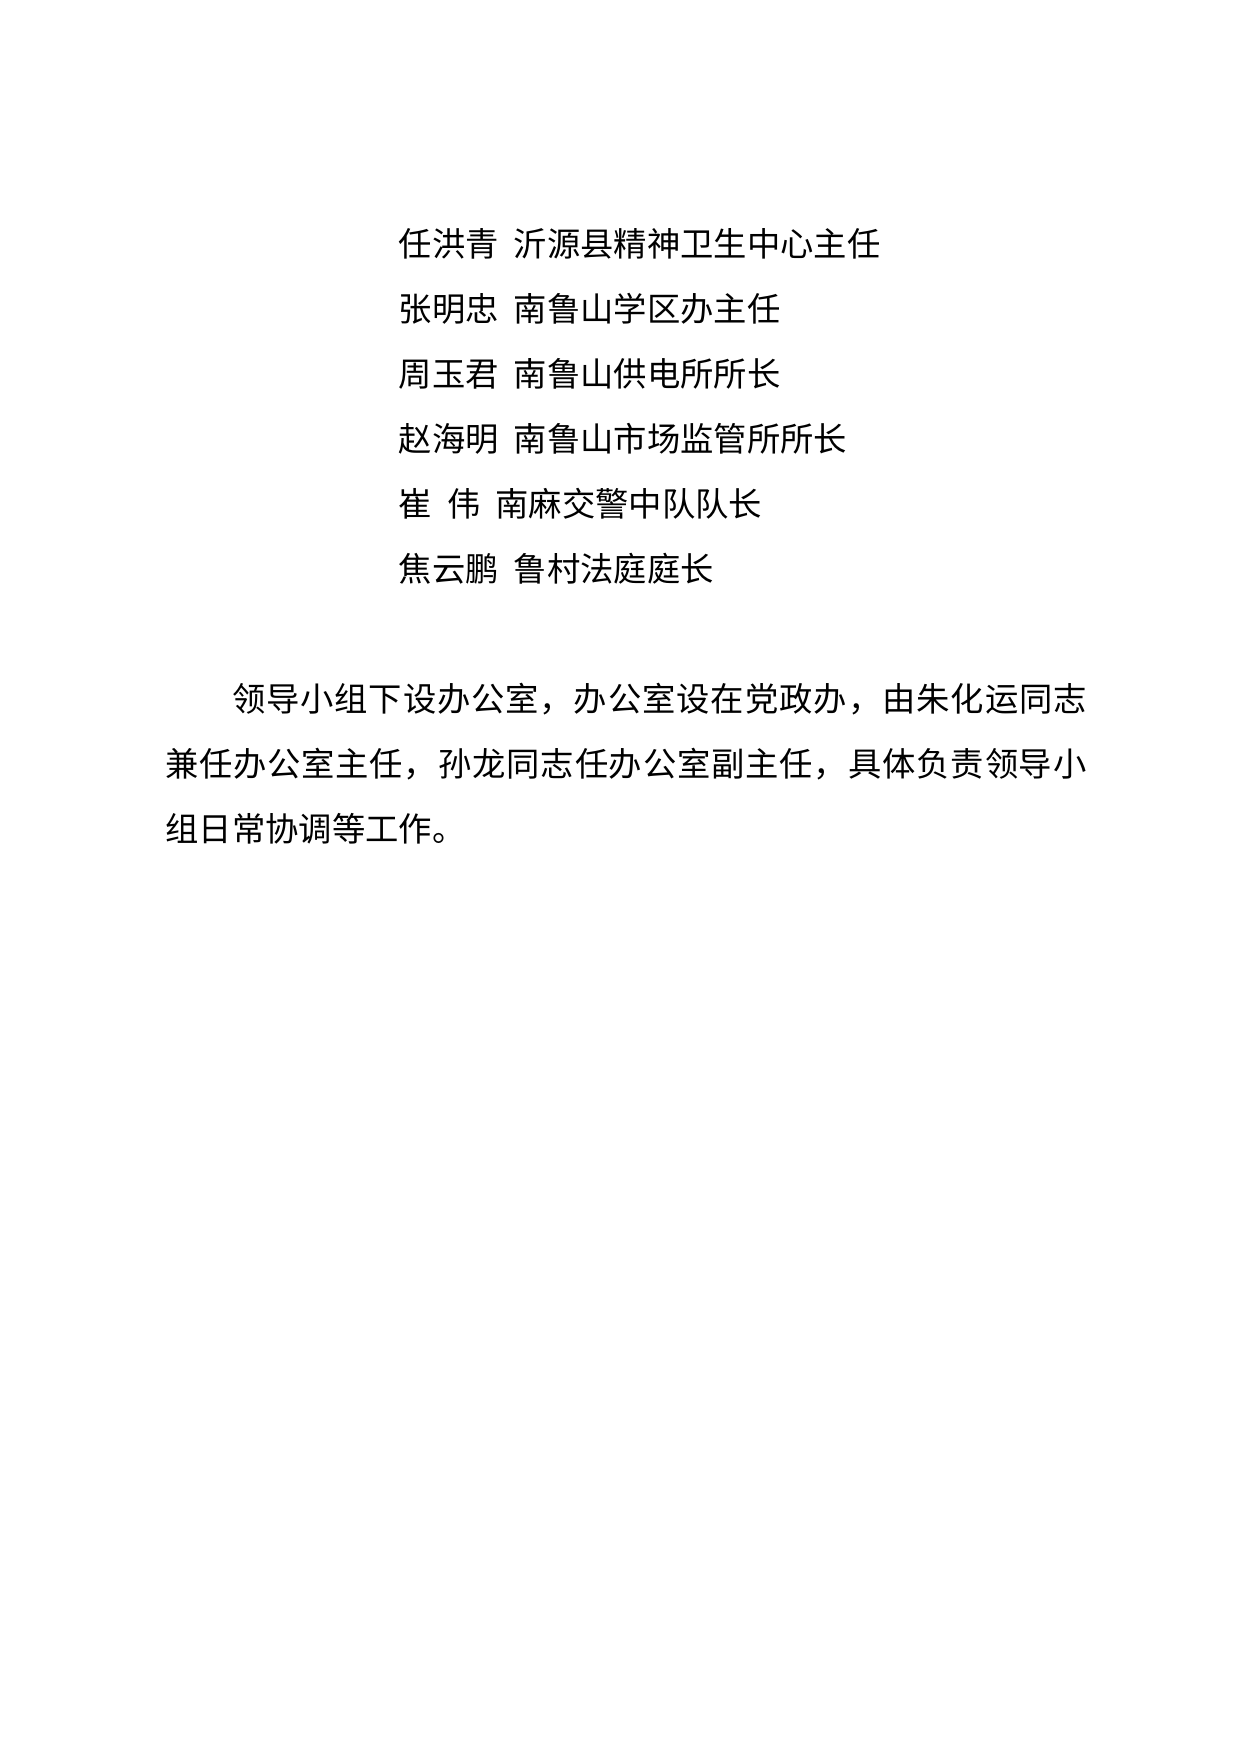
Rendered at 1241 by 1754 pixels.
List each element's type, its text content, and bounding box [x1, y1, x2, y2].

text 领导小组下设办公室，办公室设在党政办，由朱化运同志兼任办公室主任，孙龙同志任办公室副主任，具体负责领导小组日常协调等工作。 [165, 664, 1087, 859]
text 任洪青 沂源县精神卫生中心主任 [165, 209, 1087, 274]
text 焦云鹏 鲁村法庭庭长 [165, 534, 1087, 599]
text 张明忠 南鲁山学区办主任 [165, 274, 1087, 339]
text 周玉君 南鲁山供电所所长 [165, 339, 1087, 404]
text 赵海明 南鲁山市场监管所所长 [165, 404, 1087, 469]
text 崔 伟 南麻交警中队队长 [165, 469, 1087, 534]
